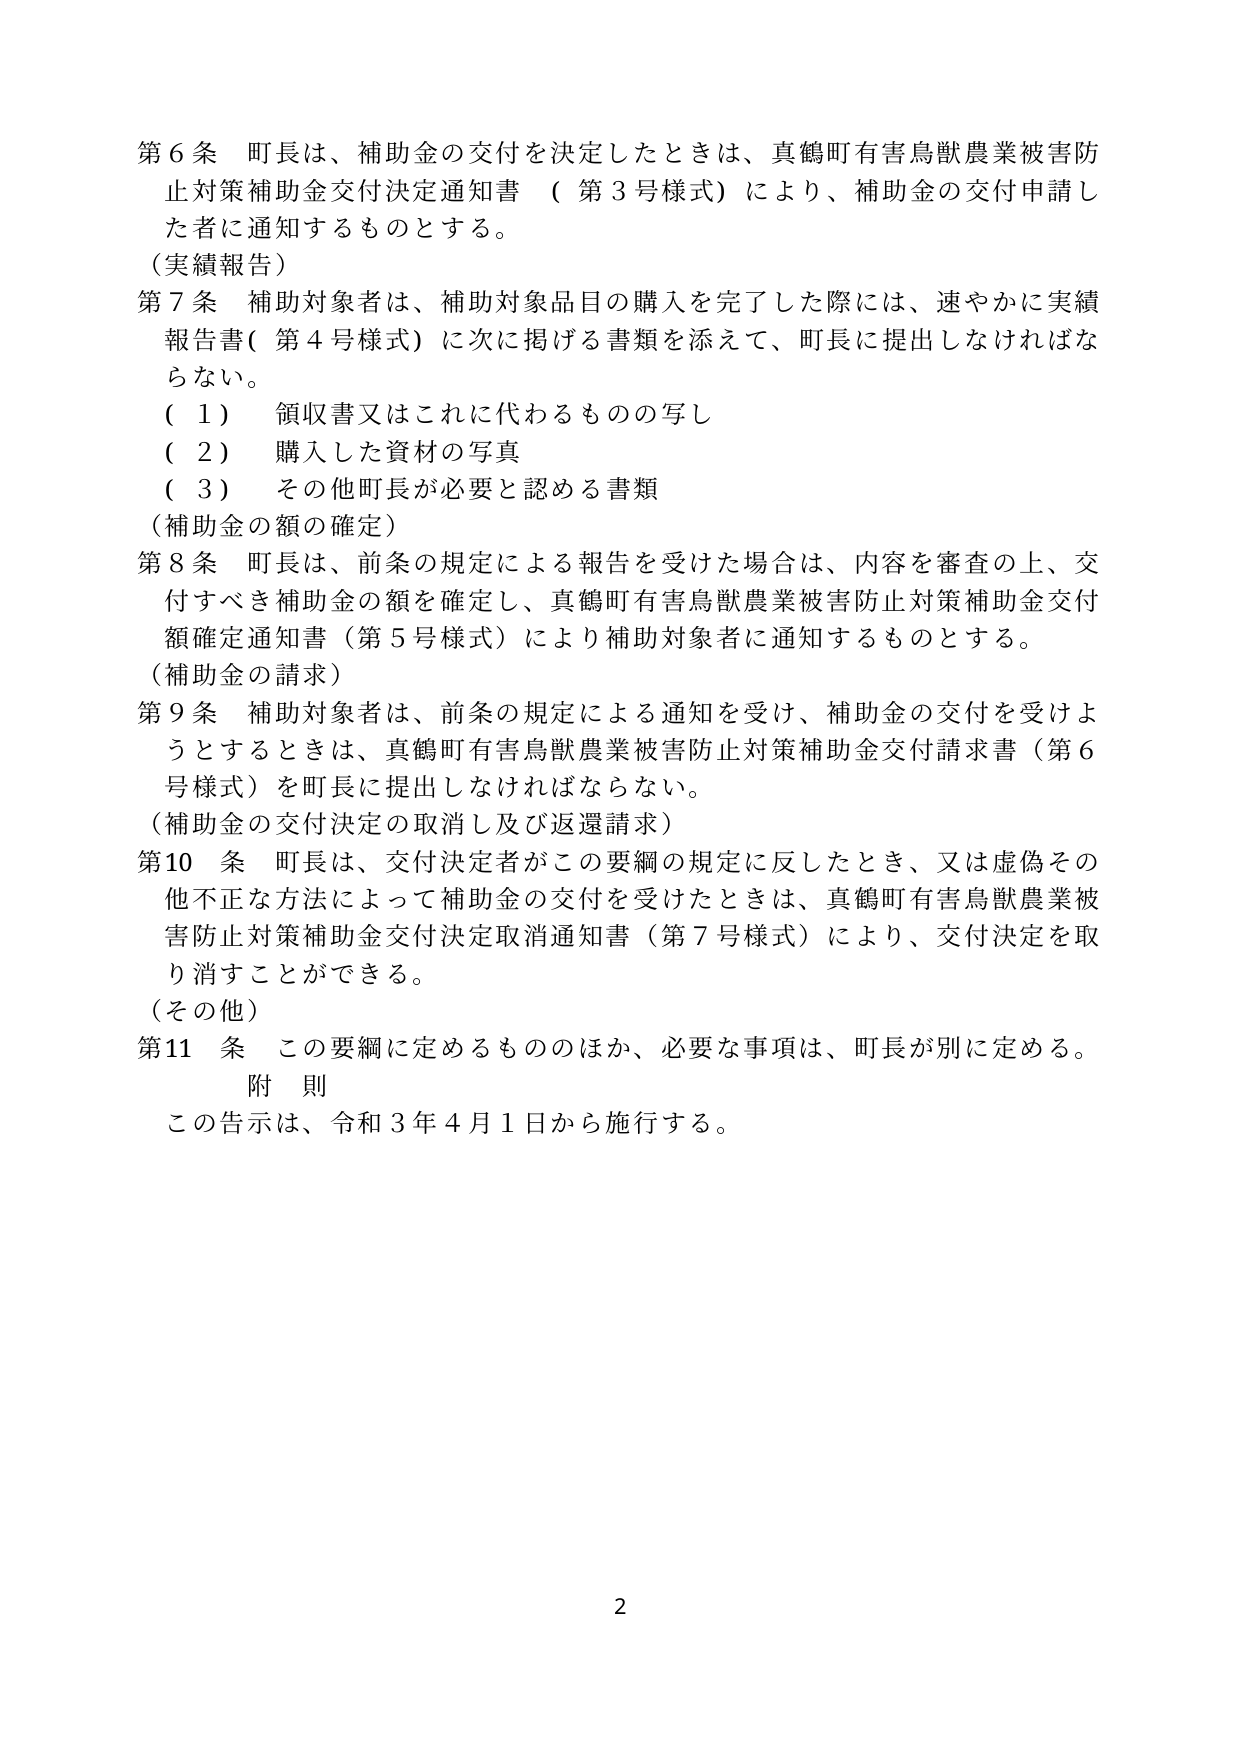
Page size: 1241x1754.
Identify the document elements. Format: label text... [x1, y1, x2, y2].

text （補助金の交付決定の取消し及び返還請求） [137, 804, 1103, 842]
text 第９条 補助対象者は、前条の規定による通知を受け、補助金の交付を受けようとするときは、真鶴町有害鳥獣農業被害防止対策補助金交付請求書（第６号様式）を町長に提出しなければならない。 [137, 693, 1103, 804]
text (３) その他町長が必要と認める書類 [161, 469, 1103, 506]
text （補助金の額の確定） [137, 506, 1103, 543]
text （実績報告） [137, 245, 1103, 282]
text 第11条 この要綱に定めるもののほか、必要な事項は、町長が別に定める。 [137, 1028, 1103, 1066]
text 附 則 [137, 1066, 1103, 1103]
text （補助金の請求） [137, 655, 1103, 693]
text 第６条 町長は、補助金の交付を決定したときは、真鶴町有害鳥獣農業被害防止対策補助金交付決定通知書 (第３号様式)により、補助金の交付申請した者に通知するものとする。 [137, 133, 1103, 245]
text (１) 領収書又はこれに代わるものの写し [161, 394, 1103, 432]
text 第７条 補助対象者は、補助対象品目の購入を完了した際には、速やかに実績報告書(第４号様式)に次に掲げる書類を添えて、町長に提出しなければならない。 [137, 282, 1103, 394]
text 第10条 町長は、交付決定者がこの要綱の規定に反したとき、又は虚偽その他不正な方法によって補助金の交付を受けたときは、真鶴町有害鳥獣農業被害防止対策補助金交付決定取消通知書（第７号様式）により、交付決定を取り消すことができる。 [137, 842, 1103, 991]
text （その他） [137, 991, 1103, 1028]
text 第８条 町長は、前条の規定による報告を受けた場合は、内容を審査の上、交付すべき補助金の額を確定し、真鶴町有害鳥獣農業被害防止対策補助金交付額確定通知書（第５号様式）により補助対象者に通知するものとする。 [137, 543, 1103, 655]
text この告示は、令和３年４月１日から施行する。 [137, 1103, 1103, 1140]
text (２) 購入した資材の写真 [161, 432, 1103, 469]
